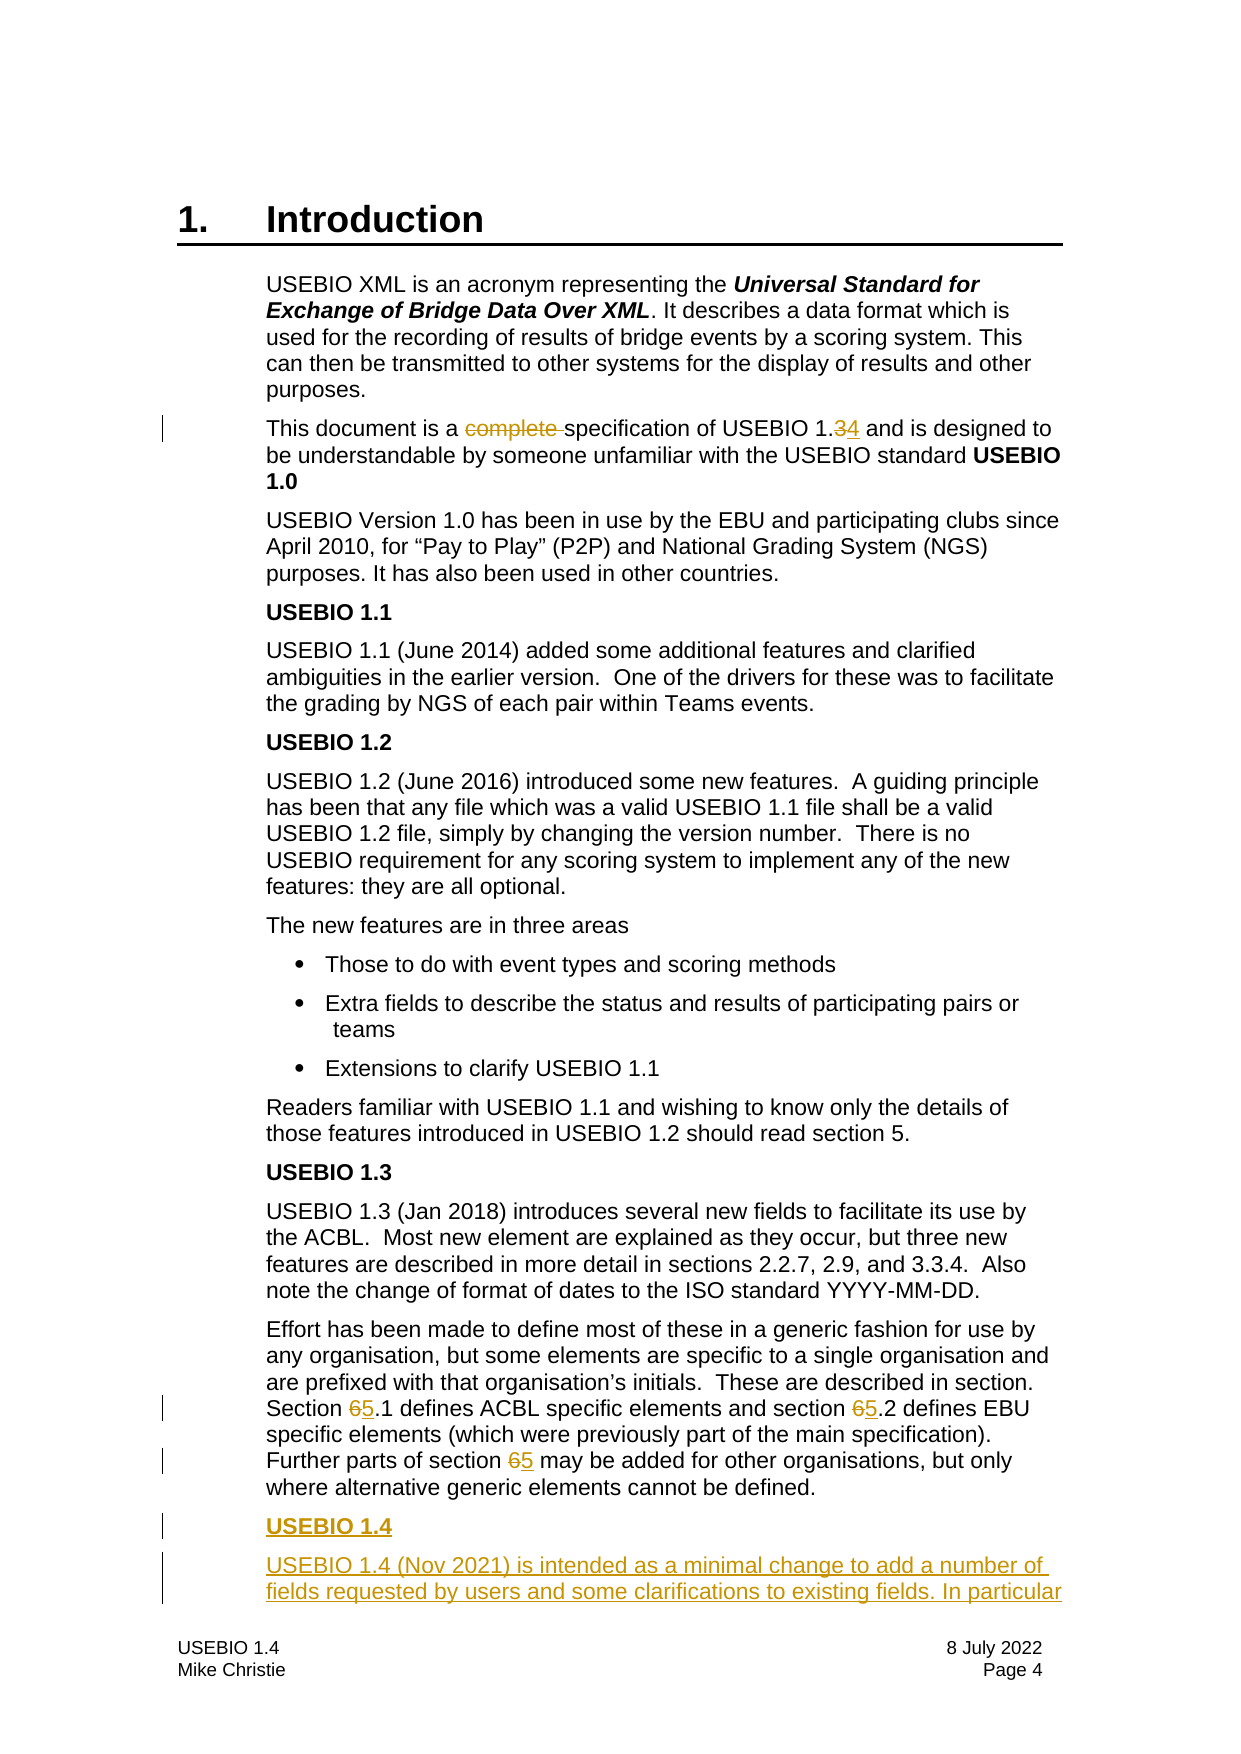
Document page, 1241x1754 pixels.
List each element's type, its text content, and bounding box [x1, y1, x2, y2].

text USEBIO 1.1 [266, 598, 1063, 625]
text This document is a specification of USEBIO 1. and is designed to be understandable by someone unfamiliar with the USEBIO standard USEBIO 1.0 [266, 415, 1063, 494]
list Extra fields to describe the status and results of participating pairs or teams [295, 990, 1063, 1042]
text Readers familiar with USEBIO 1.1 and wishing to know only the details of those features introduced in USEBIO 1.2 should read section 5. [266, 1094, 1063, 1146]
text USEBIO 1.1 (June 2014) added some additional features and clarified ambiguities in the earlier version. One of the drivers for these was to facilitate the grading by NGS of each pair within Teams events. [266, 637, 1063, 716]
subtitle Introduction [177, 198, 1063, 243]
text USEBIO Version 1.0 has been in use by the EBU and participating clubs since April 2010, for “Pay to Play” (P2P) and National Grading System (NGS) purposes. It has also been used in other countries. [266, 507, 1063, 586]
text USEBIO 1.3 [266, 1159, 1063, 1185]
text USEBIO 1.2 [266, 729, 1063, 755]
text Effort has been made to define most of these in a generic fashion for use by any organisation, but some elements are specific to a single organisation and are prefixed with that organisation’s initials. These are described in section. Section .1 defines ACBL specific elements and section .2 defines EBU specific elements (which were previously part of the main specification). Further parts of section may be added for other organisations, but only where alternative generic elements cannot be defined. [266, 1316, 1063, 1500]
text USEBIO 1.3 (Jan 2018) introduces several new fields to facilitate its use by the ACBL. Most new element are explained as they occur, but three new features are described in more detail in sections 2.2.7, 2.9, and 3.3.4. Also note the change of format of dates to the ISO standard YYYY-MM-DD. [266, 1198, 1063, 1303]
list Extensions to clarify USEBIO 1.1 [295, 1055, 1063, 1081]
text USEBIO XML is an acronym representing the Universal Standard for Exchange of Bridge Data Over XML. It describes a data format which is used for the recording of results of bridge events by a scoring system. This can then be transmitted to other systems for the display of results and other purposes. [266, 271, 1063, 403]
list Those to do with event types and scoring methods [295, 951, 1063, 977]
text USEBIO 1.2 (June 2016) introduced some new features. A guiding principle has been that any file which was a valid USEBIO 1.1 file shall be a valid USEBIO 1.2 file, simply by changing the version number. There is no USEBIO requirement for any scoring system to implement any of the new features: they are all optional. [266, 768, 1063, 899]
text The new features are in three areas [266, 912, 1063, 938]
